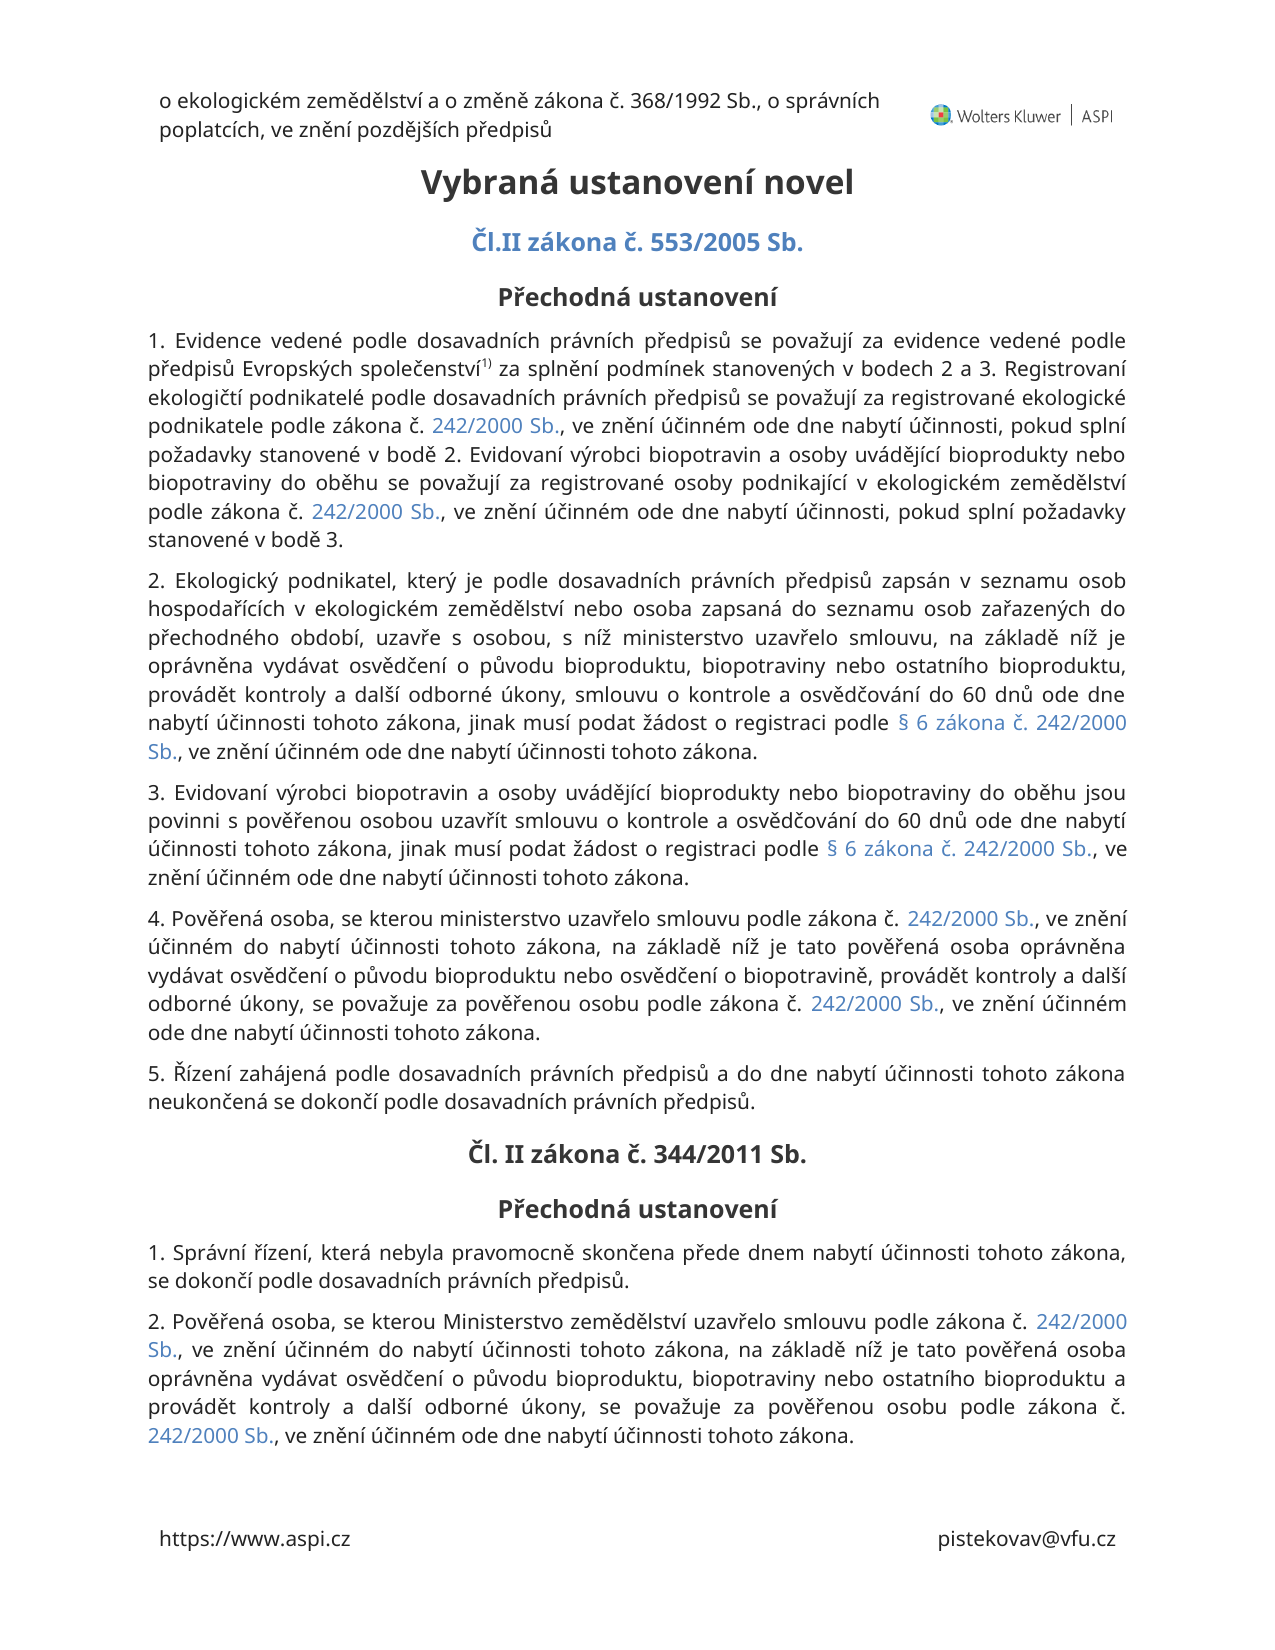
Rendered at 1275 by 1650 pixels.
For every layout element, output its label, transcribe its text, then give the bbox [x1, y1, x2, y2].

text Čl. II zákona č. 344/2011 Sb. [148, 1136, 1127, 1170]
text Čl.II zákona č. 553/2005 Sb. [148, 225, 1127, 259]
text 1. Správní řízení, která nebyla pravomocně skončena přede dnem nabytí účinnosti tohoto zákona, se dokončí podle dosavadních právních předpisů. [148, 1238, 1127, 1295]
text 2. Pověřená osoba, se kterou Ministerstvo zemědělství uzavřelo smlouvu podle zákona č. 242/2000 Sb., ve znění účinném do nabytí účinnosti tohoto zákona, na základě níž je tato pověřená osoba oprávněna vydávat osvědčení o původu bioproduktu, biopotraviny nebo ostatního bioproduktu a provádět kontroly a další odborné úkony, se považuje za pověřenou osobu podle zákona č. 242/2000 Sb., ve znění účinném ode dne nabytí účinnosti tohoto zákona. [148, 1307, 1127, 1449]
text 1. Evidence vedené podle dosavadních právních předpisů se považují za evidence vedené podle předpisů Evropských společenství1) za splnění podmínek stanovených v bodech 2 a 3. Registrovaní ekologičtí podnikatelé podle dosavadních právních předpisů se považují za registrované ekologické podnikatele podle zákona č. 242/2000 Sb., ve znění účinném ode dne nabytí účinnosti, pokud splní požadavky stanovené v bodě 2. Evidovaní výrobci biopotravin a osoby uvádějící bioprodukty nebo biopotraviny do oběhu se považují za registrované osoby podnikající v ekologickém zemědělství podle zákona č. 242/2000 Sb., ve znění účinném ode dne nabytí účinnosti, pokud splní požadavky stanovené v bodě 3. [148, 326, 1127, 554]
subtitle Vybraná ustanovení novel [148, 158, 1127, 204]
picture [927, 99, 1119, 130]
subtitle Přechodná ustanovení [148, 279, 1127, 314]
subtitle Přechodná ustanovení [148, 1191, 1127, 1225]
text 2. Ekologický podnikatel, který je podle dosavadních právních předpisů zapsán v seznamu osob hospodařících v ekologickém zemědělství nebo osoba zapsaná do seznamu osob zařazených do přechodného období, uzavře s osobou, s níž ministerstvo uzavřelo smlouvu, na základě níž je oprávněna vydávat osvědčení o původu bioproduktu, biopotraviny nebo ostatního bioproduktu, provádět kontroly a další odborné úkony, smlouvu o kontrole a osvědčování do 60 dnů ode dne nabytí účinnosti tohoto zákona, jinak musí podat žádost o registraci podle § 6 zákona č. 242/2000 Sb., ve znění účinném ode dne nabytí účinnosti tohoto zákona. [148, 566, 1127, 765]
text 5. Řízení zahájená podle dosavadních právních předpisů a do dne nabytí účinnosti tohoto zákona neukončená se dokončí podle dosavadních právních předpisů. [148, 1059, 1127, 1116]
text 4. Pověřená osoba, se kterou ministerstvo uzavřelo smlouvu podle zákona č. 242/2000 Sb., ve znění účinném do nabytí účinnosti tohoto zákona, na základě níž je tato pověřená osoba oprávněna vydávat osvědčení o původu bioproduktu nebo osvědčení o biopotravině, provádět kontroly a další odborné úkony, se považuje za pověřenou osobu podle zákona č. 242/2000 Sb., ve znění účinném ode dne nabytí účinnosti tohoto zákona. [148, 904, 1127, 1046]
text 3. Evidovaní výrobci biopotravin a osoby uvádějící bioprodukty nebo biopotraviny do oběhu jsou povinni s pověřenou osobou uzavřít smlouvu o kontrole a osvědčování do 60 dnů ode dne nabytí účinnosti tohoto zákona, jinak musí podat žádost o registraci podle § 6 zákona č. 242/2000 Sb., ve znění účinném ode dne nabytí účinnosti tohoto zákona. [148, 778, 1127, 891]
